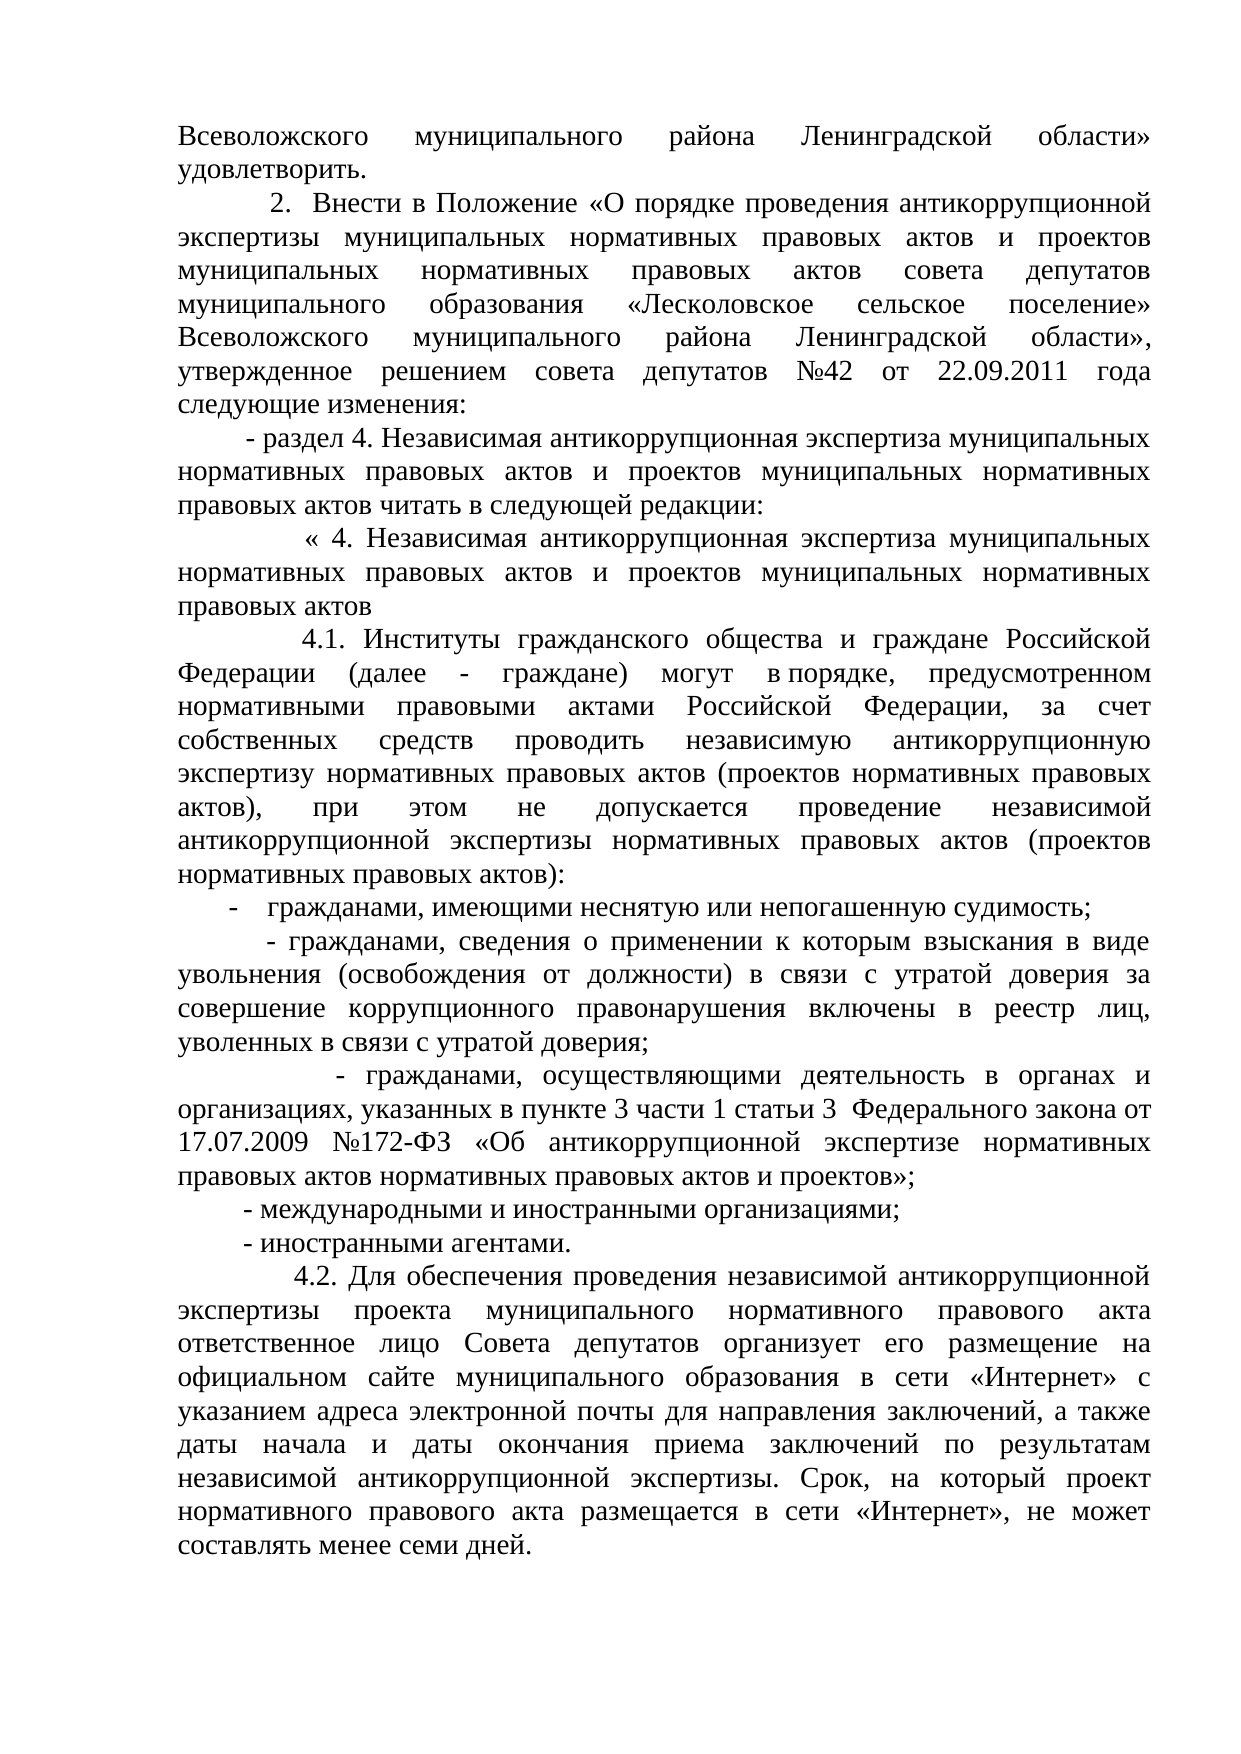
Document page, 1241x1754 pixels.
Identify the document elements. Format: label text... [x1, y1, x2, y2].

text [177, 152, 1152, 185]
text 2. Внести в Положение «О порядке проведения антикоррупционной экспертизы муниципальных нормативных правовых актов и проектов муниципальных нормативных правовых актов совета депутатов муниципального образования «Лесколовское сельское поселение» Всеволожского муниципального района Ленинградской области», утвержденное решением совета депутатов №42 от 22.09.2011 года следующие изменения: [177, 319, 1152, 420]
text - гражданами, осуществляющими деятельность в органах и организациях, указанных в пункте 3 части 1 статьи 3 Федерального закона от 17.07.2009 №172-ФЗ «Об антикоррупционной экспертизе нормативных правовых актов нормативных правовых актов и проектов»; [177, 1057, 1152, 1191]
text « 4. Независимая антикоррупционная экспертиза муниципальных нормативных правовых актов и проектов муниципальных нормативных правовых актов [177, 521, 1152, 621]
text - раздел 4. Независимая антикоррупционная экспертиза муниципальных нормативных правовых актов и проектов муниципальных нормативных правовых актов читать в следующей редакции: [177, 420, 1152, 521]
text - гражданами, имеющими неснятую или непогашенную судимость; [177, 889, 1152, 923]
text 4.1. Институты гражданского общества и граждане Российской Федерации (далее - граждане) могут в порядке, предусмотренном нормативными правовыми актами Российской Федерации, за счет собственных средств проводить независимую антикоррупционную экспертизу нормативных правовых актов (проектов нормативных правовых актов), при этом не допускается проведение независимой антикоррупционной экспертизы нормативных правовых актов (проектов нормативных правовых актов): [177, 621, 1152, 889]
text - гражданами, сведения о применении к которым взыскания в виде увольнения (освобождения от должности) в связи с утратой доверия за совершение коррупционного правонарушения включены в реестр лиц, уволенных в связи с утратой доверия; [177, 923, 1152, 1057]
text - иностранными агентами. [177, 1225, 1152, 1258]
text 4.2. Для обеспечения проведения независимой антикоррупционной экспертизы проекта муниципального нормативного правового акта ответственное лицо Совета депутатов организует его размещение на официальном сайте муниципального образования в сети «Интернет» с указанием адреса электронной почты для направления заключений, а также даты начала и даты окончания приема заключений по результатам независимой антикоррупционной экспертизы. Срок, на который проект нормативного правового акта размещается в сети «Интернет», не может составлять менее семи дней. [177, 1258, 1152, 1560]
text - международными и иностранными организациями; [177, 1191, 1152, 1225]
